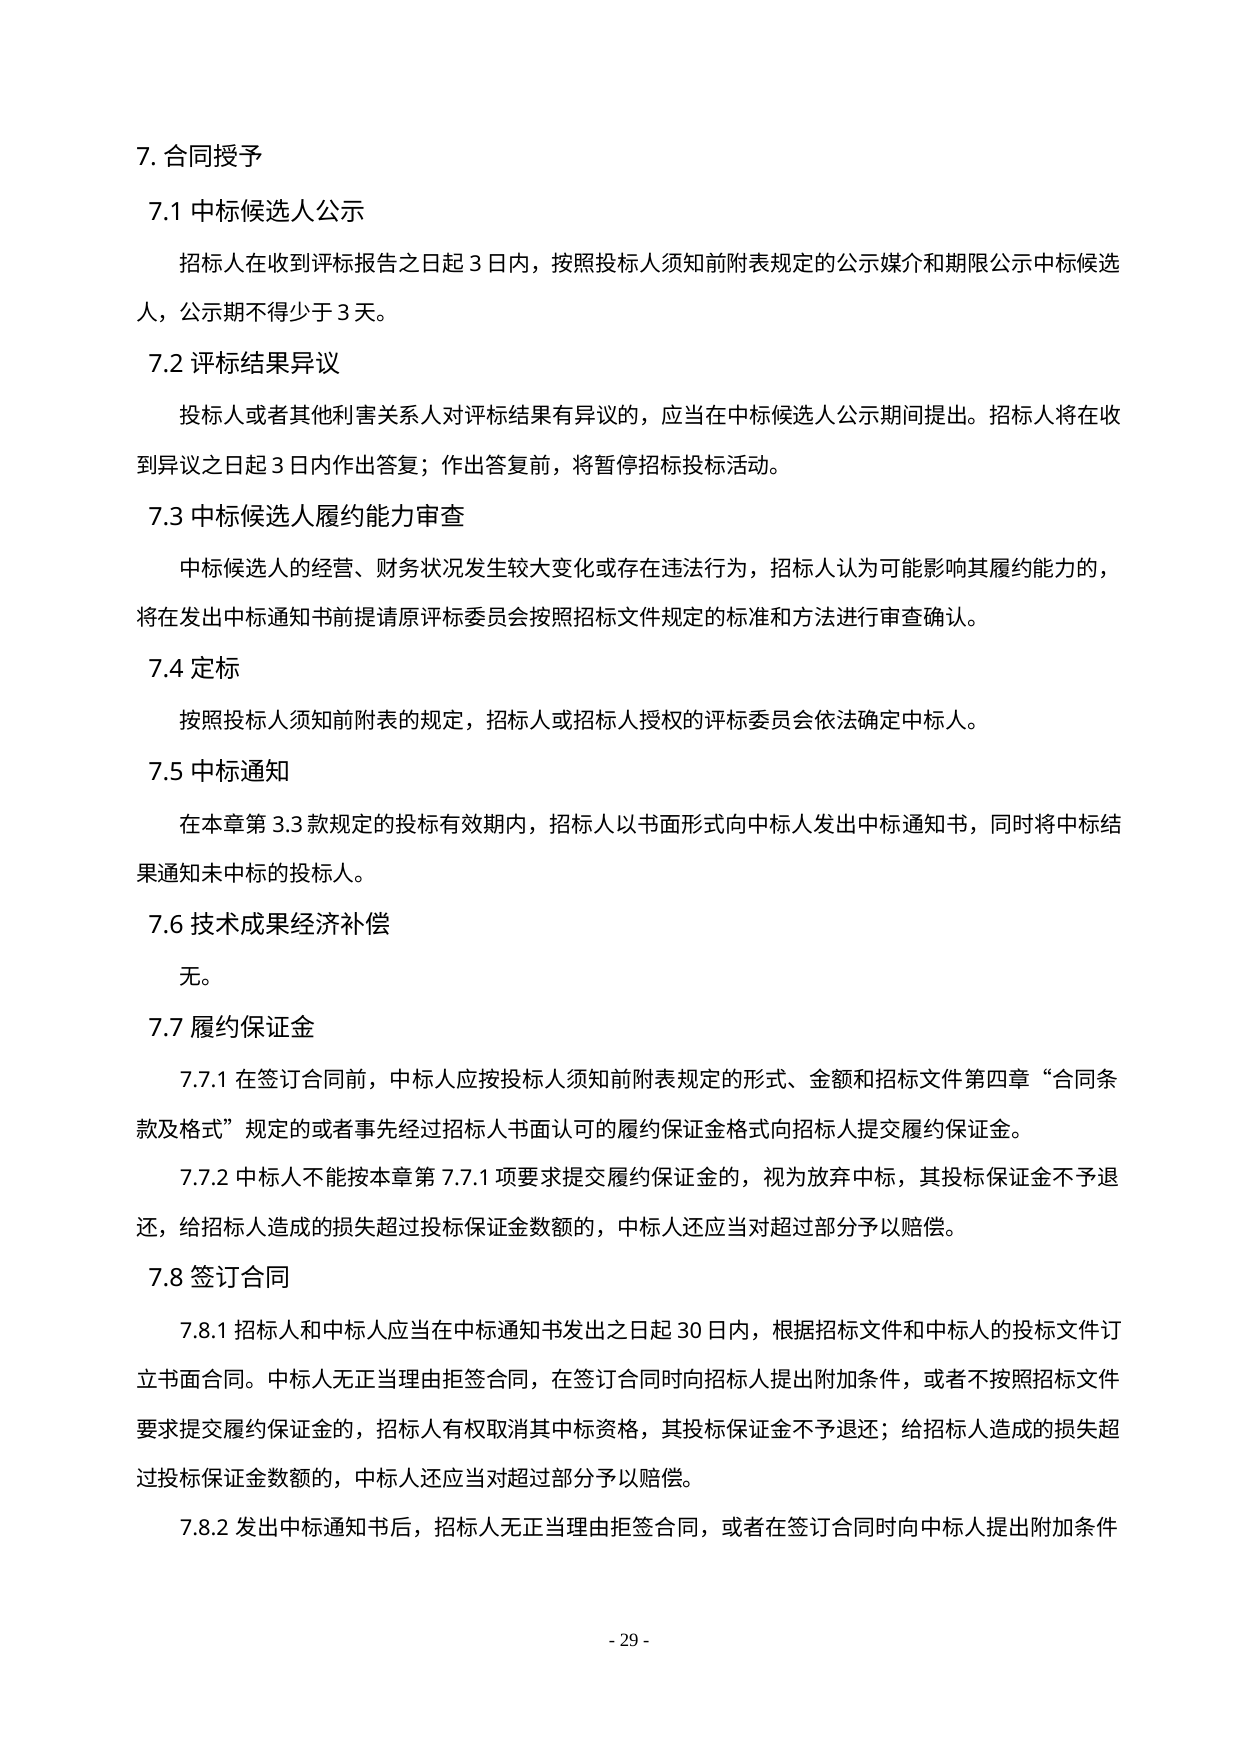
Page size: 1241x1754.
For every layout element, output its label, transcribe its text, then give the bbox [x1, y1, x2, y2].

text 7.8.2 发出中标通知书后，招标人无正当理由拒签合同，或者在签订合同时向中标人提出附加条件的，招标人向中标人退还投标保证金；给中标人造成损失的，还应当赔偿损失。 [136, 1509, 1122, 1542]
text 在本章第3.3款规定的投标有效期内，招标人以书面形式向中标人发出中标通知书，同时将中标结果通知未中标的投标人。 [136, 806, 1122, 888]
subtitle 7.6 技术成果经济补偿 [136, 904, 1122, 940]
text 7.7.1 在签订合同前，中标人应按投标人须知前附表规定的形式、金额和招标文件第四章“合同条款及格式”规定的或者事先经过招标人书面认可的履约保证金格式向招标人提交履约保证金。 [136, 1062, 1122, 1144]
text 中标候选人的经营、财务状况发生较大变化或存在违法行为，招标人认为可能影响其履约能力的，将在发出中标通知书前提请原评标委员会按照招标文件规定的标准和方法进行审查确认。 [136, 550, 1122, 633]
text 按照投标人须知前附表的规定，招标人或招标人授权的评标委员会依法确定中标人。 [136, 703, 1122, 736]
text 7.7.2 中标人不能按本章第7.7.1项要求提交履约保证金的，视为放弃中标，其投标保证金不予退还，给招标人造成的损失超过投标保证金数额的，中标人还应当对超过部分予以赔偿。 [136, 1160, 1122, 1242]
subtitle 7.4 定标 [136, 648, 1122, 685]
subtitle 7.5 中标通知 [136, 752, 1122, 788]
subtitle 7. 合同授予 [136, 137, 1122, 173]
subtitle 7.3 中标候选人履约能力审查 [136, 496, 1122, 532]
subtitle 7.7 履约保证金 [136, 1007, 1122, 1043]
text 无。 [136, 958, 1122, 991]
text 招标人在收到评标报告之日起3日内，按照投标人须知前附表规定的公示媒介和期限公示中标候选人，公示期不得少于3天。 [136, 245, 1122, 328]
text 7.8.1 招标人和中标人应当在中标通知书发出之日起30日内，根据招标文件和中标人的投标文件订立书面合同。中标人无正当理由拒签合同，在签订合同时向招标人提出附加条件，或者不按照招标文件要求提交履约保证金的，招标人有权取消其中标资格，其投标保证金不予退还；给招标人造成的损失超过投标保证金数额的，中标人还应当对超过部分予以赔偿。 [136, 1312, 1122, 1493]
subtitle 7.1 中标候选人公示 [136, 191, 1122, 227]
text 投标人或者其他利害关系人对评标结果有异议的，应当在中标候选人公示期间提出。招标人将在收到异议之日起3日内作出答复；作出答复前，将暂停招标投标活动。 [136, 398, 1122, 480]
subtitle 7.2 评标结果异议 [136, 343, 1122, 380]
subtitle 7.8 签订合同 [136, 1258, 1122, 1294]
